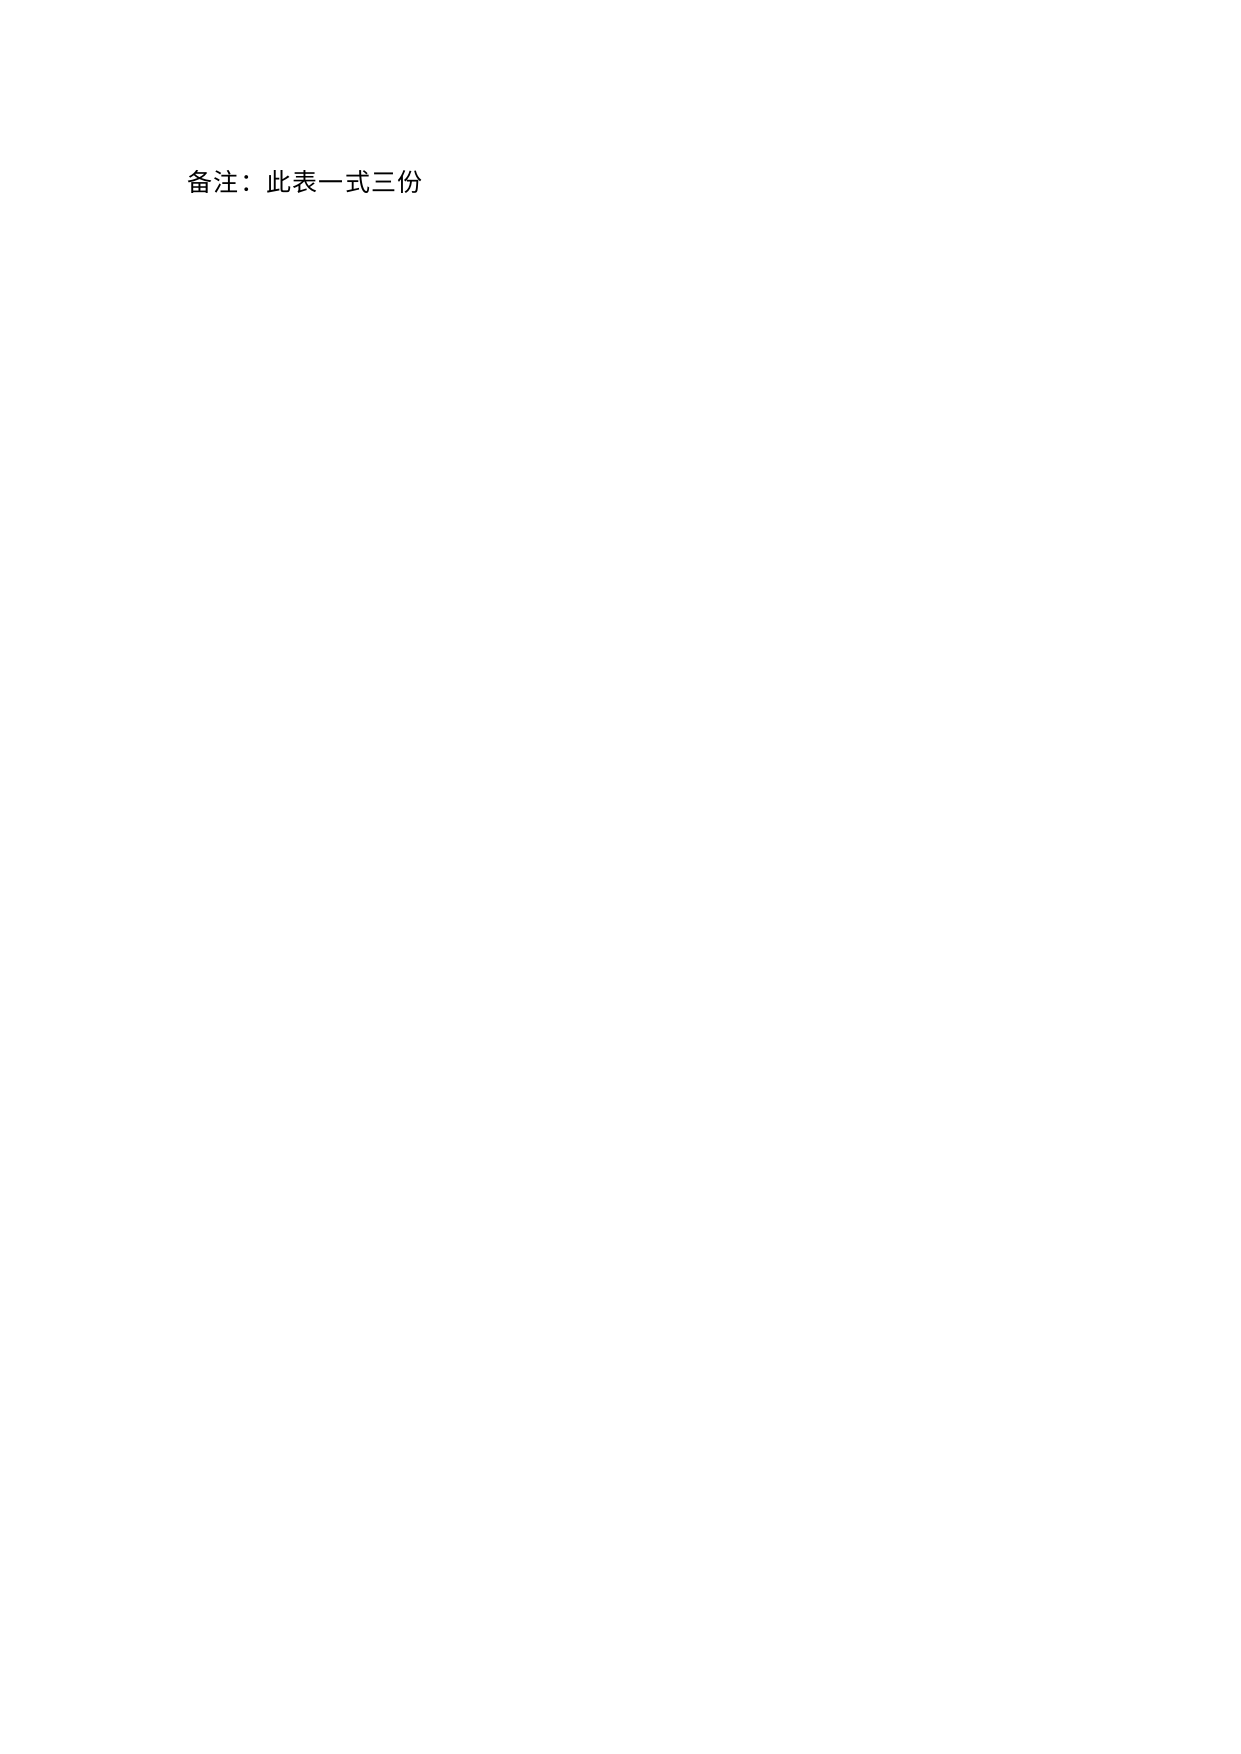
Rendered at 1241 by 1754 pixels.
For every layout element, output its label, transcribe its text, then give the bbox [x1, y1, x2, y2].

text 备注：此表一式三份 [187, 162, 1053, 198]
